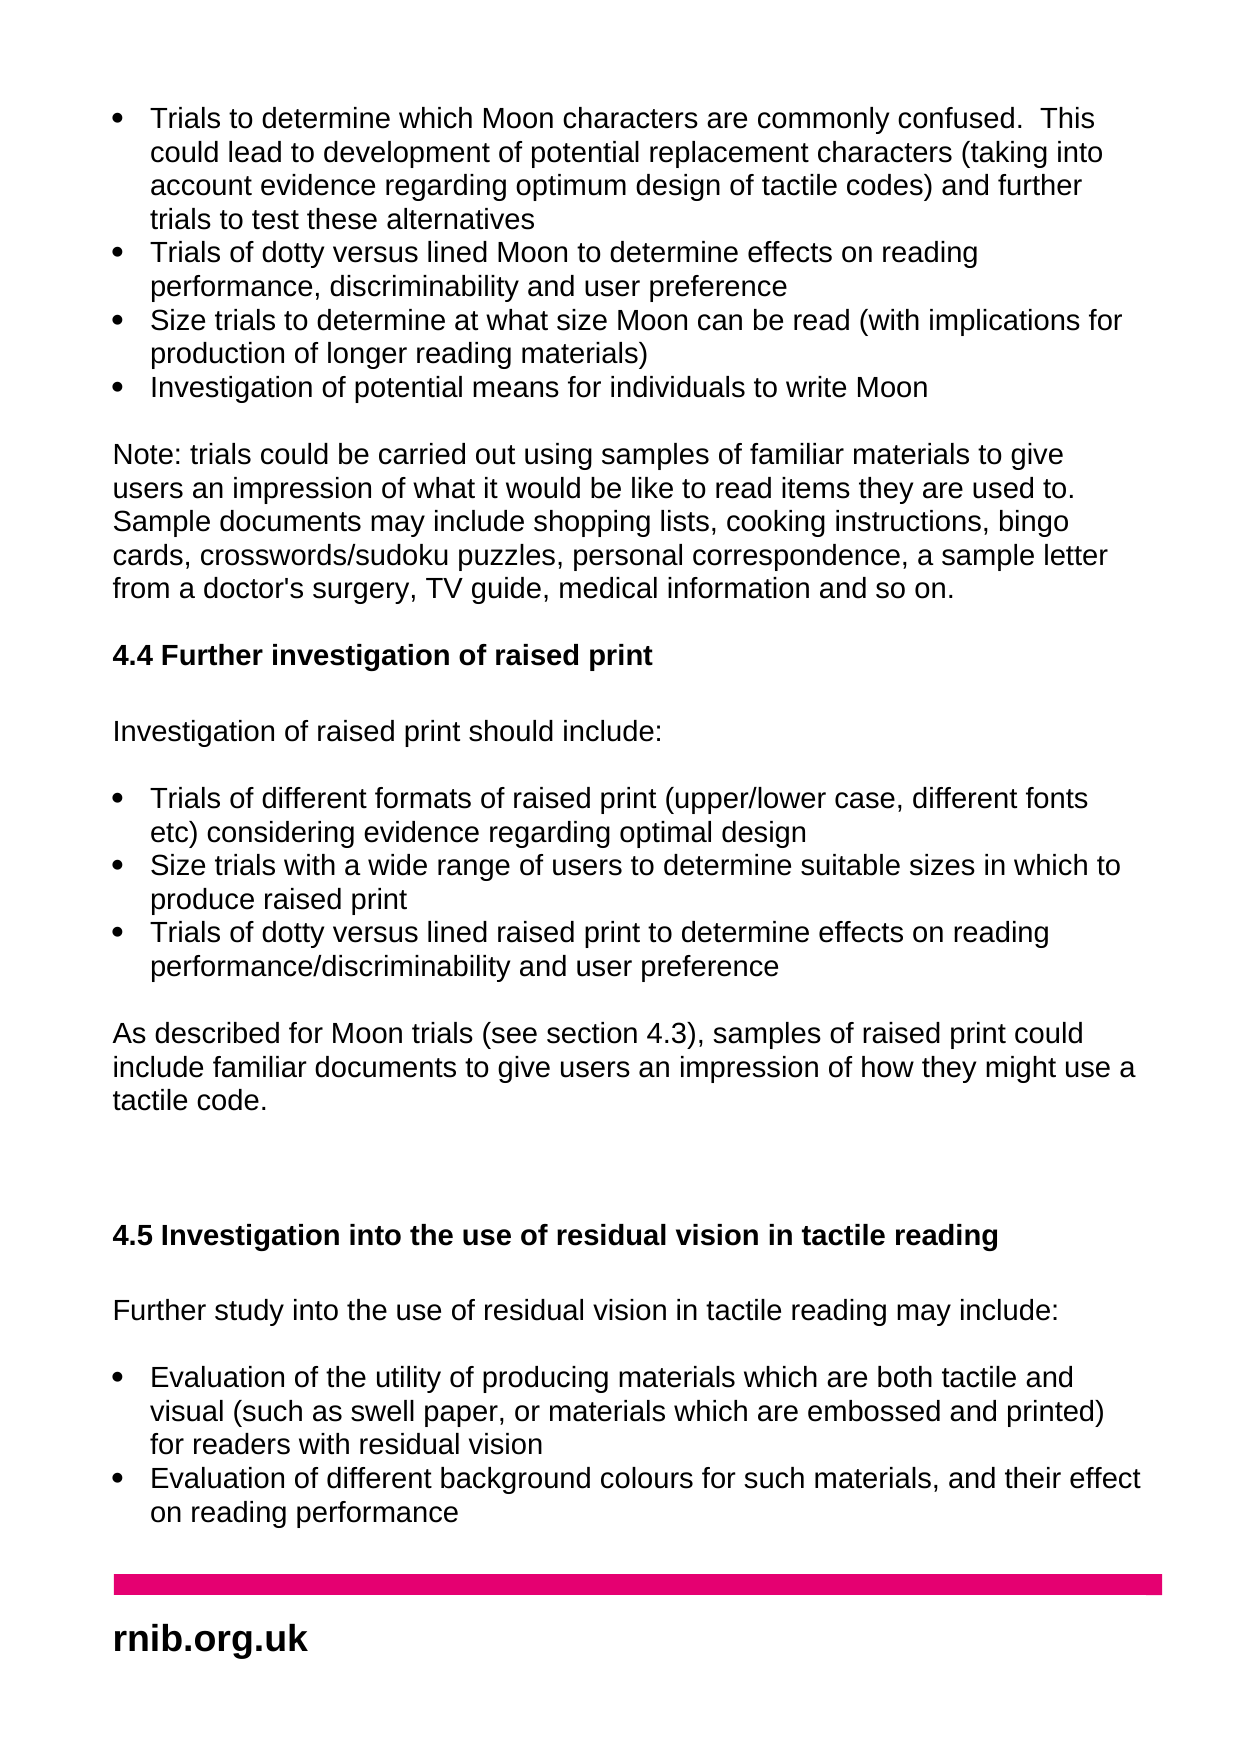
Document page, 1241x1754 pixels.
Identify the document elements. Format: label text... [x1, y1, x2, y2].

list Evaluation of the utility of producing materials which are both tactile and visual (such as swell paper, or materials which are embossed and printed) for readers with residual vision [112, 1360, 1143, 1461]
list Trials of dotty versus lined raised print to determine effects on reading performance/discriminability and user preference [112, 916, 1143, 983]
text Further study into the use of residual vision in tactile reading may include: [112, 1293, 1143, 1327]
text Note: trials could be carried out using samples of familiar materials to give users an impression of what it would be like to read items they are used to. Sample documents may include shopping lists, cooking instructions, bingo cards, crosswords/sudoku puzzles, personal correspondence, a sample letter from a doctor's surgery, TV guide, medical information and so on. [112, 437, 1143, 605]
list Trials to determine which Moon characters are commonly confused. This could lead to development of potential replacement characters (taking into account evidence regarding optimum design of tactile codes) and further trials to these alternatives [112, 101, 1143, 235]
list Trials of different formats of raised print (upper/lower case, different fonts etc) considering evidence regarding optimal design [112, 781, 1143, 848]
list Size trials with a wide range of users to determine suitable sizes in which to produce raised print [112, 848, 1143, 916]
list Investigation of potential means for individuals to write Moon [112, 370, 1143, 404]
list Size trials to determine at what size Moon can be read (with implications for production of longer reading materials) [112, 303, 1143, 370]
list Evaluation of different background colours for such materials, and their effect on reading performance [112, 1461, 1143, 1528]
text As described for Moon trials (see section 4.3), samples of raised print could include familiar documents to give users an impression of how they might use a tactile code. [112, 1016, 1143, 1117]
subtitle 4.4 Further investigation of raised print [112, 638, 1143, 672]
text Investigation of raised print should include: [112, 714, 1143, 747]
list Trials of dotty versus lined Moon to determine effects on reading performance, discriminability and user preference [112, 235, 1143, 303]
subtitle 4.5 Investigation into the use of residual vision in tactile reading [112, 1218, 1143, 1251]
